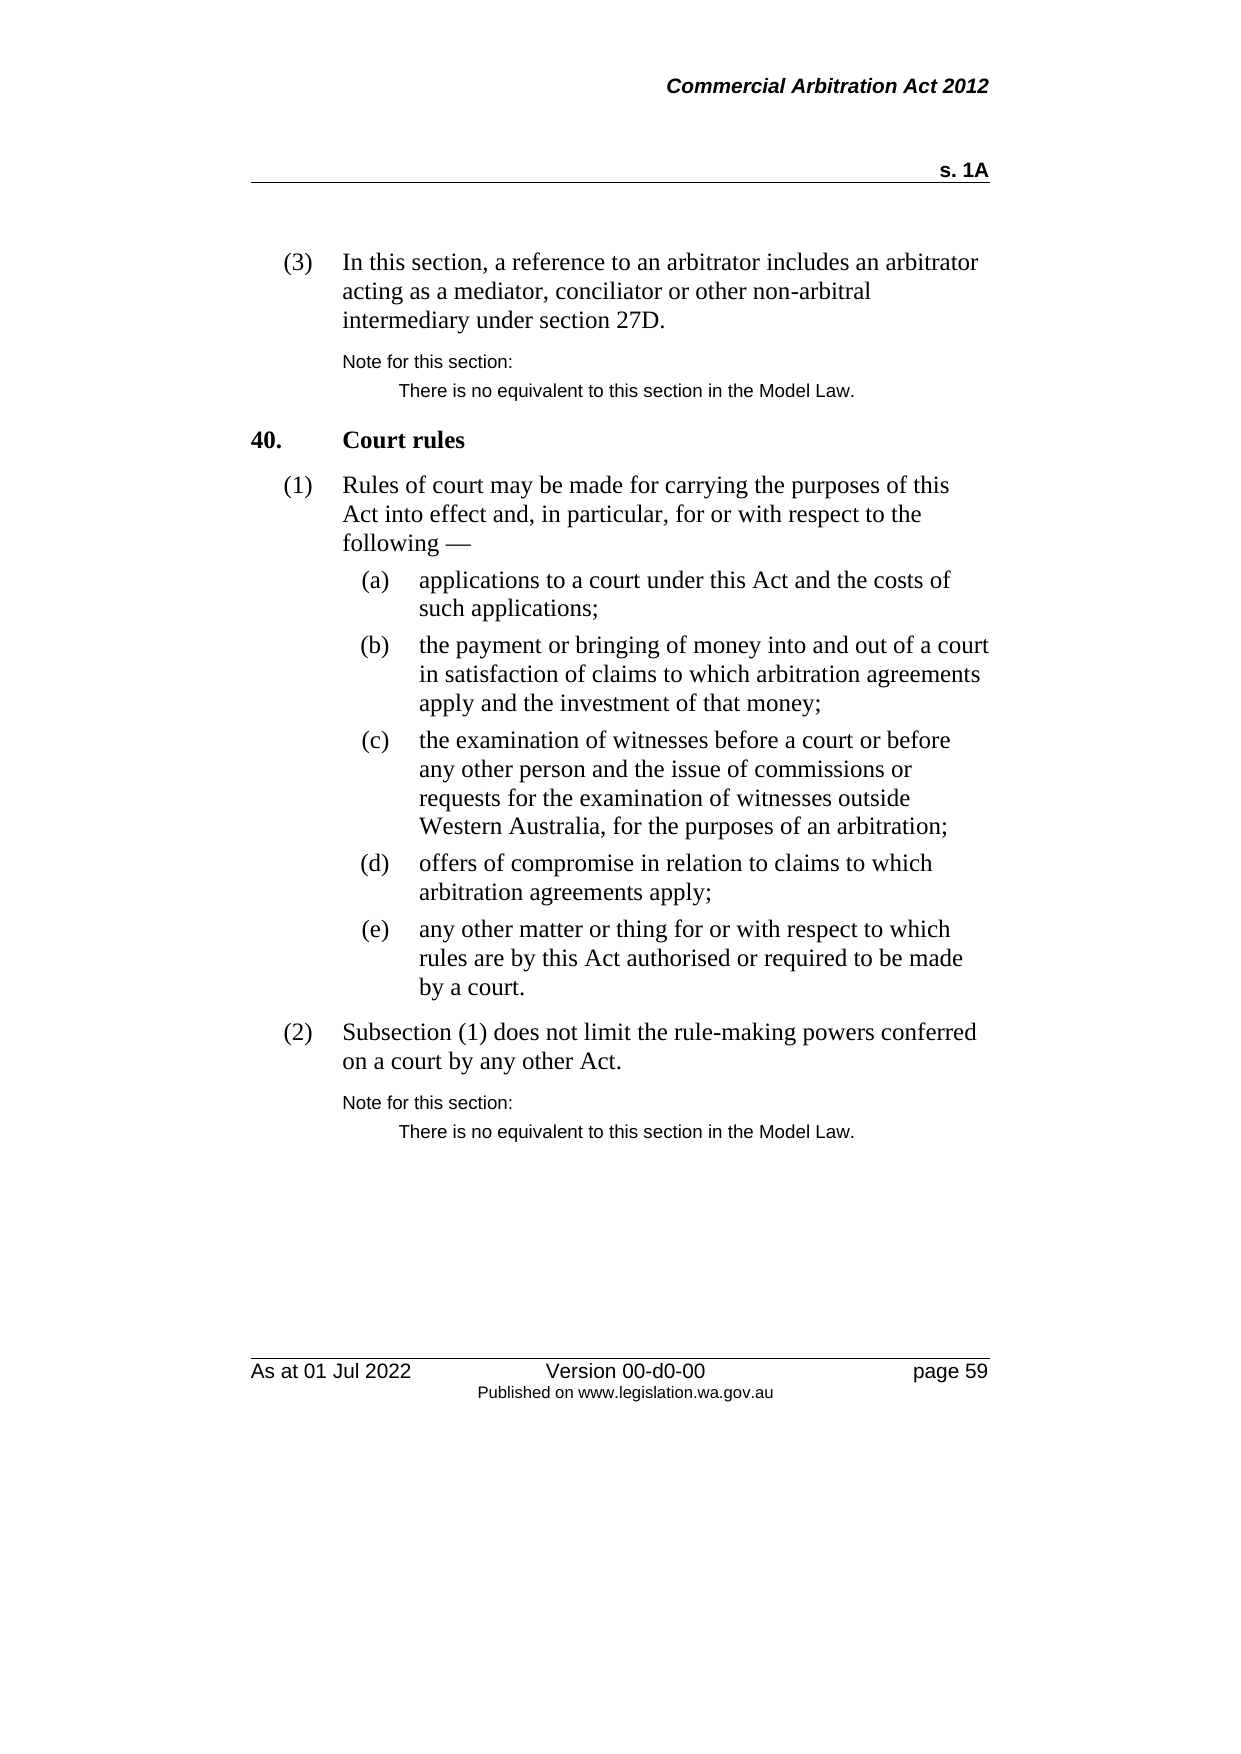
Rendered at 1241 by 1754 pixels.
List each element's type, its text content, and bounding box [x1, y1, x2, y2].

subtitle Note for this section: [251, 1091, 990, 1113]
text There is no equivalent to this section in the Model Law. [251, 380, 990, 402]
text (1) Rules of court may be made for carrying the purposes of this Act into effect and, in particular, for or with respect to the following — [251, 470, 990, 556]
subtitle 40. Court rules [251, 425, 990, 453]
text (c) the examination of witnesses before a court or before any other person and the issue of commissions or requests for the examination of witnesses outside Western Australia, for the purposes of an arbitration; [251, 725, 990, 840]
text There is no equivalent to this section in the Model Law. [251, 1121, 990, 1143]
text (e) any other matter or thing for or with respect to which rules are by this Act authorised or required to be made by a court. [251, 914, 990, 1001]
text (2) Subsection (1) does not limit the rule-making powers conferred on a court by any other Act. [251, 1017, 990, 1075]
subtitle Note for this section: [251, 350, 990, 372]
text (3) In this section, a reference to an arbitrator includes an arbitrator acting as a mediator, conciliator or other non-arbitral intermediary under section 27D. [251, 247, 990, 334]
text (b) the payment or bringing of money into and out of a court in satisfaction of claims to which arbitration agreements apply and the investment of that money; [251, 631, 990, 717]
text (a) applications to a court under this Act and the costs of such applications; [251, 565, 990, 622]
text (d) offers of compromise in relation to claims to which arbitration agreements apply; [251, 848, 990, 906]
